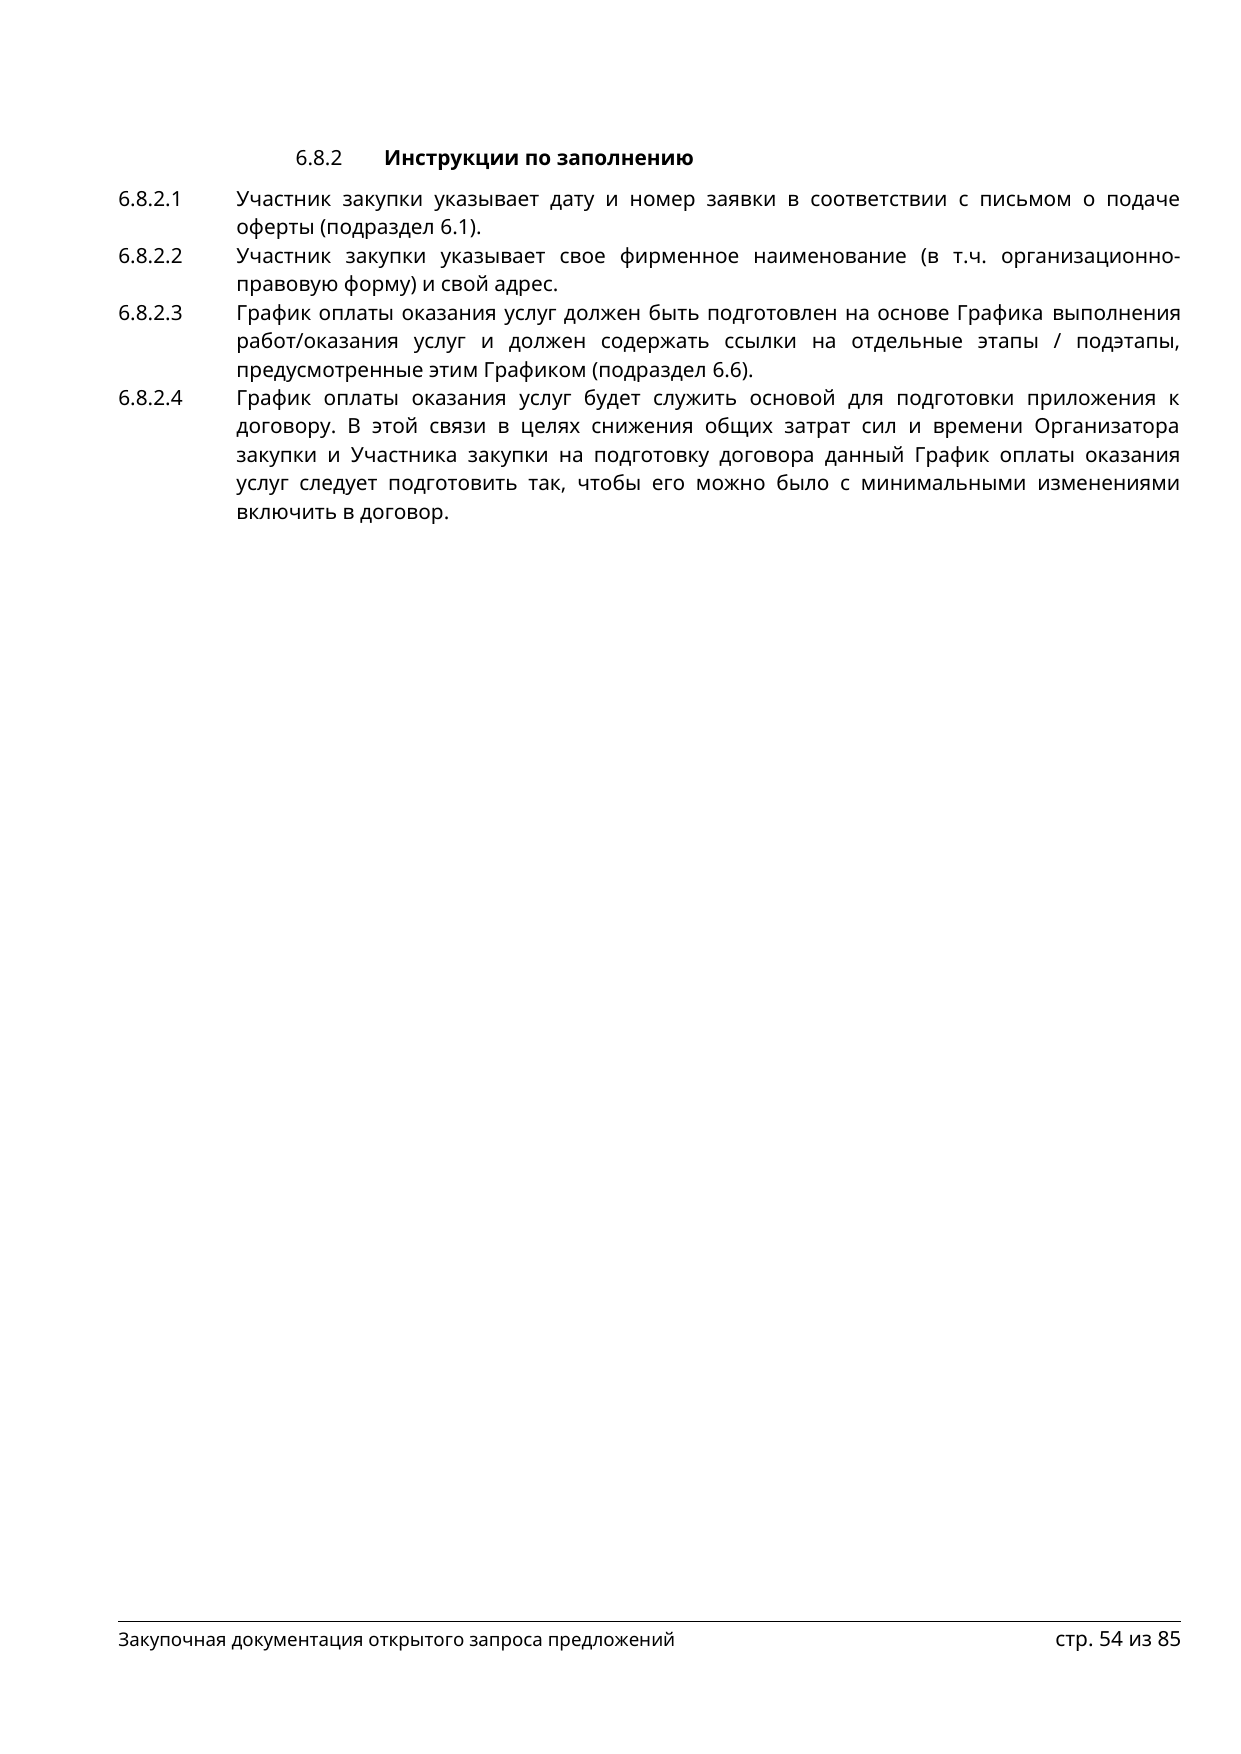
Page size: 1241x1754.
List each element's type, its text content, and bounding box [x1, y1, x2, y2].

text Участник закупки указывает дату и номер заявки в соответствии с письмом о подаче оферты (подраздел 6.1). [118, 184, 1181, 241]
text Участник закупки указывает свое фирменное наименование (в т.ч. организационно-правовую форму) и свой адрес. [118, 241, 1181, 298]
text График оплаты оказания услуг будет служить основой для подготовки приложения к договору. В этой связи в целях снижения общих затрат сил и времени Организатора закупки и Участника закупки на подготовку договора данный График оплаты оказания услуг следует подготовить так, чтобы его можно было с минимальными изменениями включить в договор. [118, 383, 1181, 525]
text Инструкции по заполнению [295, 143, 1181, 172]
text График оплаты оказания услуг должен быть подготовлен на основе Графика выполнения работ/оказания услуг и должен содержать ссылки на отдельные этапы / подэтапы, предусмотренные этим Графиком (подраздел 6.6). [118, 298, 1181, 383]
